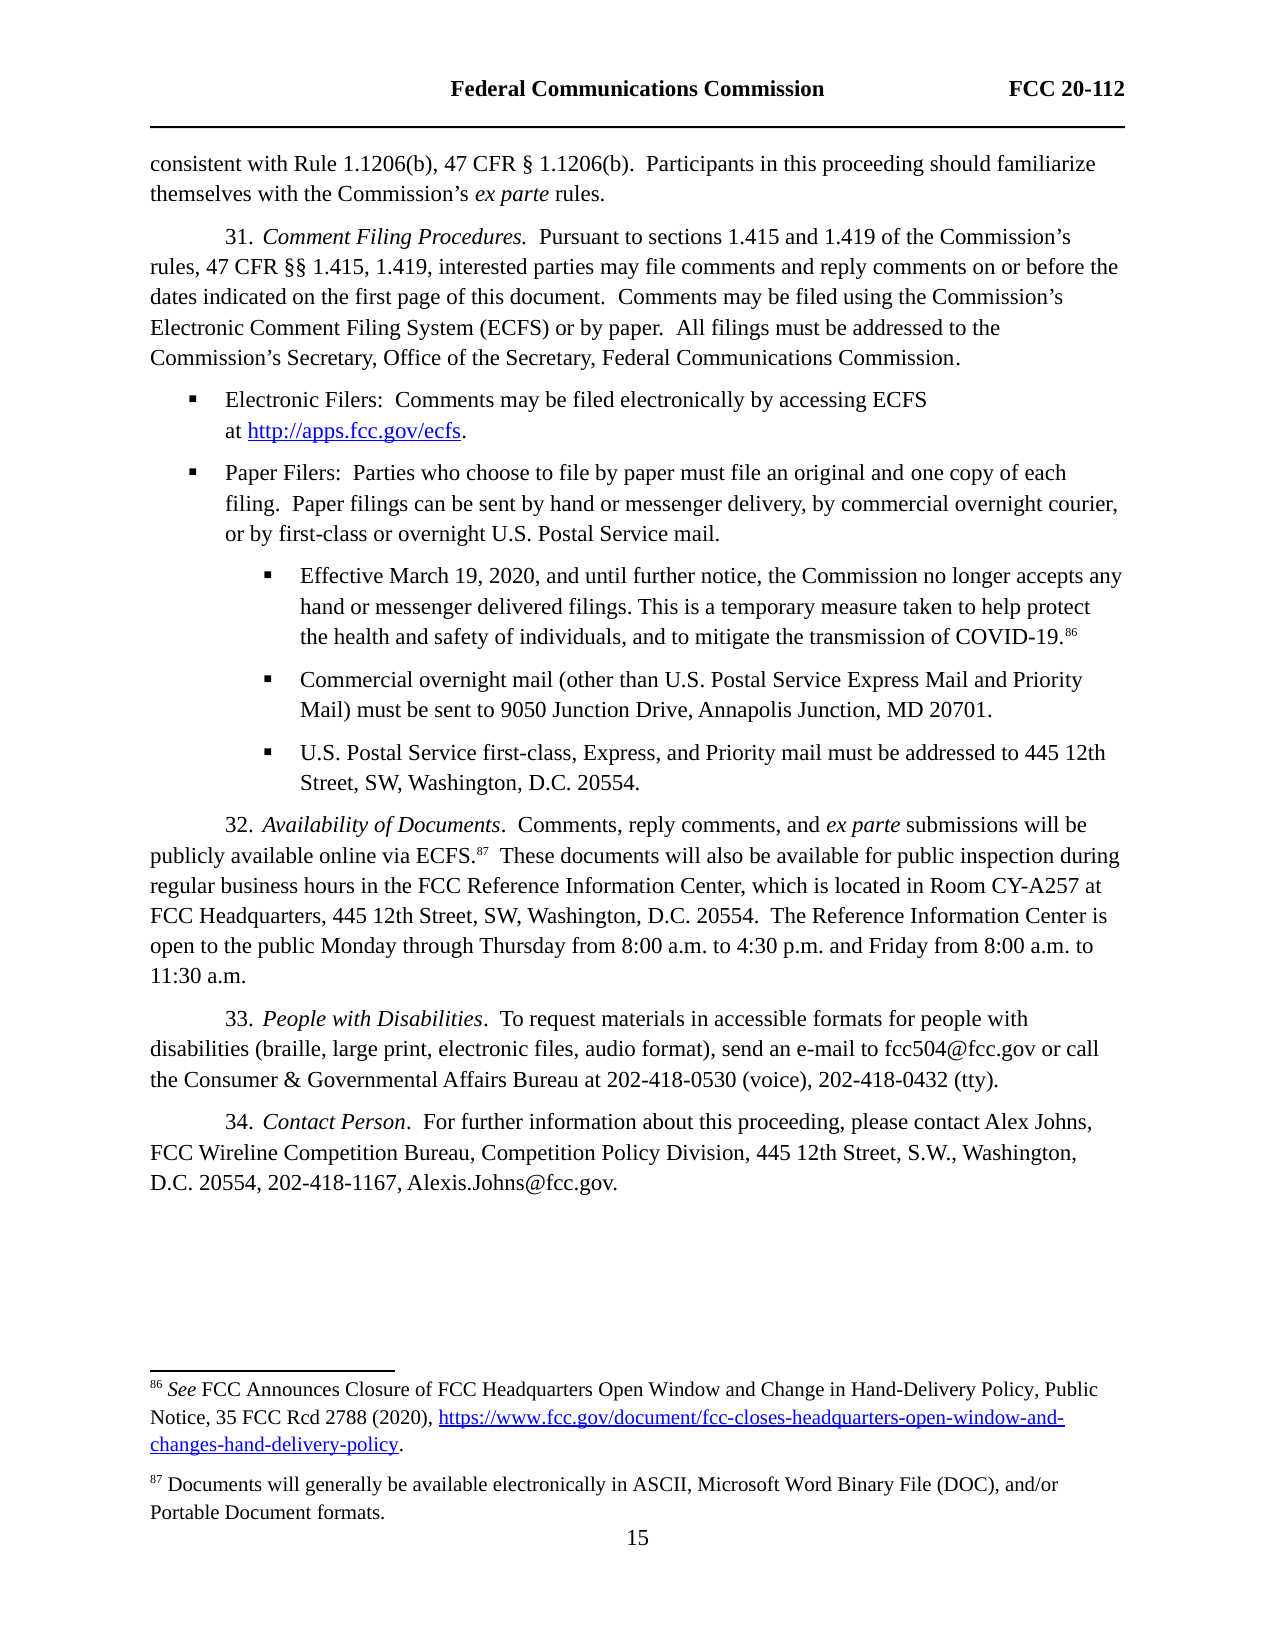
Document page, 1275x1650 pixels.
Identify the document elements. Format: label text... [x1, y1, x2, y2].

text Comment Filing Procedures. Pursuant to sections 1.415 and 1.419 of the Commission’s rules, 47 CFR §§ 1.415, 1.419, interested parties may file comments and reply comments on or before the dates indicated on the first page of this document. Comments may be filed using the Commission’s Electronic Comment Filing System (ECFS) or by paper. All filings must be addressed to the Commission’s Secretary, Office of the Secretary, Federal Communications Commission. [150, 223, 1125, 370]
list Commercial overnight mail (other than U.S. Postal Service Express Mail and Priority Mail) must be sent to 9050 Junction Drive, Annapolis Junction, MD 20701. [262, 666, 1125, 722]
list Effective March 19, 2020, and until further notice, the Commission no longer accepts any hand or messenger delivered filings. This is a temporary measure taken to help protect the health and safety of individuals, and to mitigate the transmission of COVID-19. [262, 562, 1125, 649]
text Availability of Documents. Comments, reply comments, and ex parte submissions will be publicly available online via ECFS. These documents will also be available for public inspection during regular business hours in the FCC Reference Information Center, which is located in Room CY-A257 at FCC Headquarters, 445 12th Street, SW, Washington, D.C. 20554. The Reference Information Center is open to the public Monday through Thursday from 8:00 a.m. to 4:30 p.m. and Friday from 8:00 a.m. to 11:30 a.m. [150, 811, 1125, 989]
list Electronic Filers: Comments may be filed electronically by accessing ECFS at http://apps.fcc.gov/ecfs. [187, 386, 1125, 443]
list Paper Filers: Parties who choose to file by paper must file an original and one copy of each filing. Paper filings can be sent by hand or messenger delivery, by commercial overnight courier, or by first-class or overnight U.S. Postal Service mail. [187, 459, 1125, 546]
list U.S. Postal Service first-class, Express, and Priority mail must be addressed to 445 12th Street, SW, Washington, D.C. 20554. [262, 738, 1125, 795]
text People with Disabilities. To request materials in accessible formats for people with disabilities (braille, large print, electronic files, audio format), send an e-mail to fcc504@fcc.gov or call the Consumer & Governmental Affairs Bureau at 202-418-0530 (voice), 202-418-0432 (tty). [150, 1005, 1125, 1092]
text Contact Person. For further information about this proceeding, please contact Alex Johns, FCC Wireline Competition Bureau, Competition Policy Division, 445 12th Street, S.W., Washington, D.C. 20554, 202-418-1167, Alexis.Johns@fcc.gov. [150, 1108, 1125, 1195]
